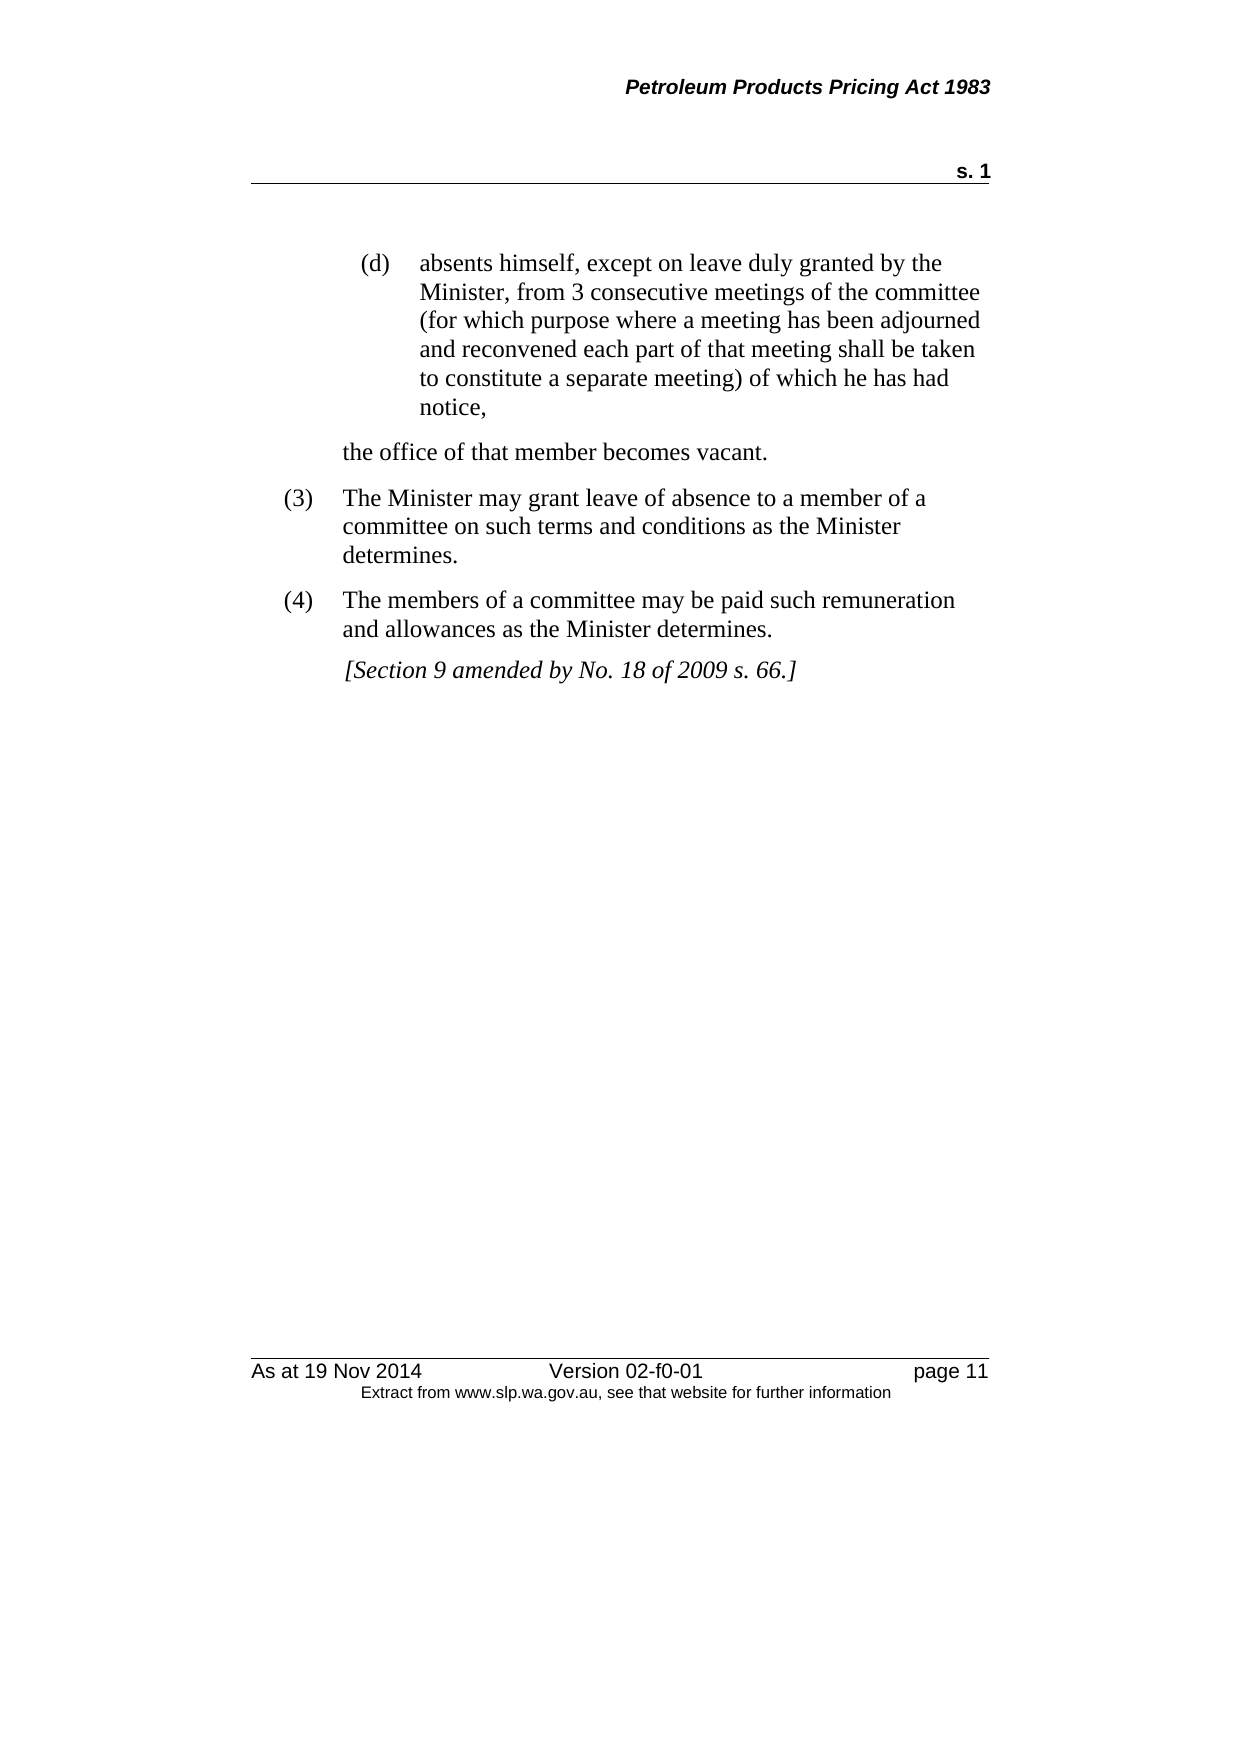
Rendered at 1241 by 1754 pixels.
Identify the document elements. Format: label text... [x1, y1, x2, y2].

text (3) The Minister may grant leave of absence to a member of a committee on such terms and conditions as the Minister determines. [251, 483, 989, 569]
text (d) absents himself, except on leave duly granted by the Minister, from 3 consecutive meetings of the committee (for which purpose where a meeting has been adjourned and reconvened each part of that meeting shall be taken to constitute a separate meeting) of which he has had notice, [251, 248, 989, 421]
text (4) The members of a committee may be paid such remuneration and allowances as the Minister determines. [251, 586, 989, 643]
text [Section 9 amended by No. 18 of 2009 s. 66.] [251, 656, 989, 684]
text the office of that member becomes vacant. [251, 437, 989, 466]
